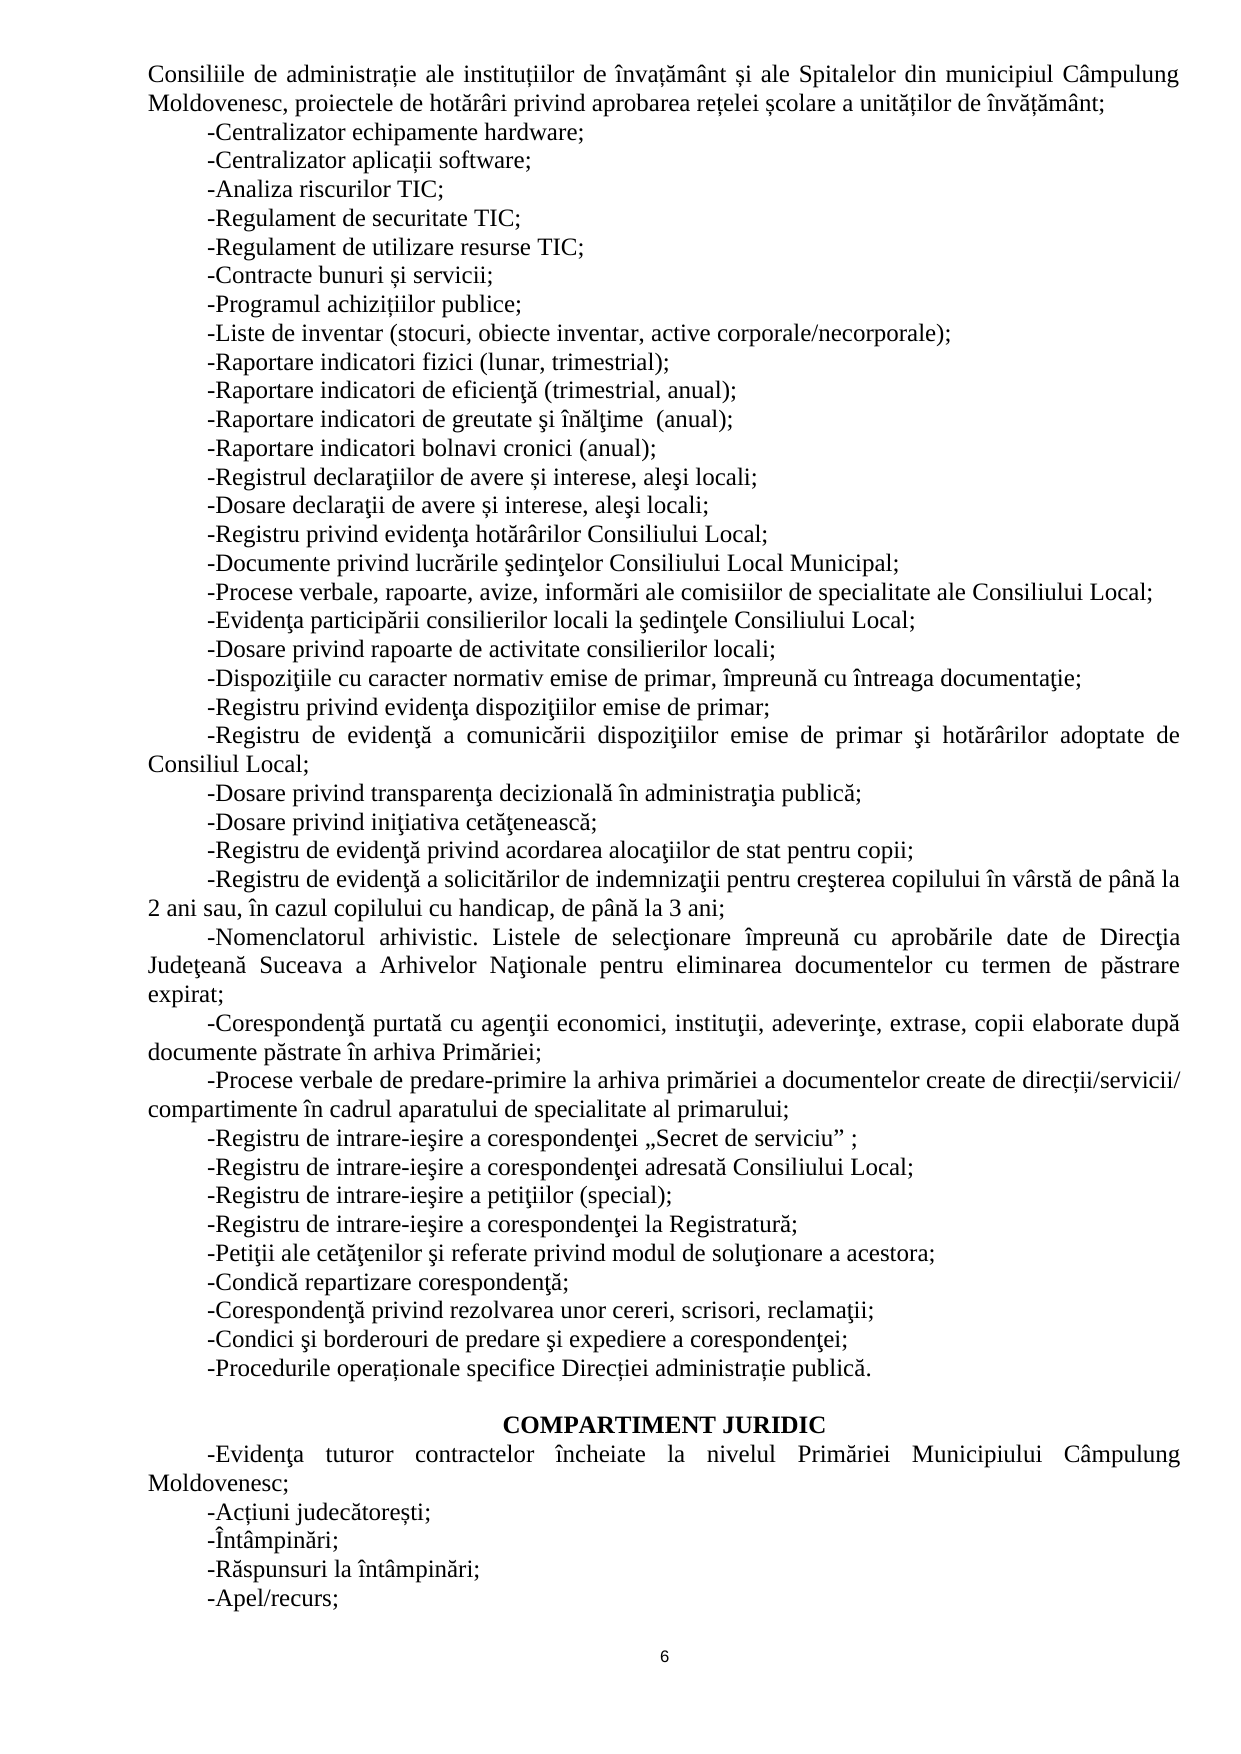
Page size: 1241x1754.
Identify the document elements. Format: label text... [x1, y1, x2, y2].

text -Registru de evidenţă a comunicării dispoziţiilor emise de primar şi hotărârilor adoptate de Consiliul Local; [148, 720, 1181, 778]
text -Regulament de utilizare resurse TIC; [148, 232, 1181, 260]
text -Dosare privind transparenţa decizională în administraţia publică; [148, 778, 1181, 807]
text COMPARTIMENT JURIDIC [148, 1410, 1181, 1439]
text -Corespondenţă privind rezolvarea unor cereri, scrisori, reclamaţii; [148, 1295, 1181, 1324]
text -Raportare indicatori de greutate şi înălţime (anual); [148, 404, 1181, 433]
text -Dosare privind iniţiativa cetăţenească; [148, 807, 1181, 835]
text -Registru privind evidenţa hotărârilor Consiliului Local; [148, 519, 1181, 548]
text -Nomenclatorul arhivistic. Listele de selecţionare împreună cu aprobările date de Direcţia Judeţeană Suceava a Arhivelor Naţionale pentru eliminarea documentelor cu termen de păstrare expirat; [148, 922, 1181, 1008]
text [148, 59, 1181, 117]
text -Condici şi borderouri de predare şi expediere a corespondenţei; [148, 1324, 1181, 1353]
text -Registru de intrare-ieşire a corespondenţei la Registratură; [148, 1209, 1181, 1238]
text -Evidenţa participării consilierilor locali la şedinţele Consiliului Local; [148, 605, 1181, 634]
text -Registru de intrare-ieşire a petiţiilor (special); [148, 1180, 1181, 1209]
text -Centralizator aplicații software; [148, 145, 1181, 174]
text -Apel/recurs; [148, 1583, 1181, 1612]
text -Acțiuni judecătorești; [148, 1497, 1181, 1525]
text -Evidenţa tuturor contractelor încheiate la nivelul Primăriei Municipiului Câmpulung Moldovenesc; [148, 1439, 1181, 1497]
text -Procedurile operaționale specifice Direcției administrație publică. [148, 1353, 1181, 1382]
text -Dispoziţiile cu caracter normativ emise de primar, împreună cu întreaga documentaţie; [148, 663, 1181, 692]
text -Registru de intrare-ieşire a corespondenţei „Secret de serviciu” ; [148, 1123, 1181, 1152]
text -Dosare privind rapoarte de activitate consilierilor locali; [148, 634, 1181, 663]
text -Procese verbale de predare-primire la arhiva primăriei a documentelor create de direcții/servicii/ compartimente în cadrul aparatului de specialitate al primarului; [148, 1065, 1181, 1123]
text -Liste de inventar (stocuri, obiecte inventar, active corporale/necorporale); [148, 318, 1181, 347]
text -Raportare indicatori de eficienţă (trimestrial, anual); [148, 375, 1181, 404]
text -Analiza riscurilor TIC; [148, 174, 1181, 203]
text -Procese verbale, rapoarte, avize, informări ale comisiilor de specialitate ale Consiliului Local; [148, 577, 1181, 605]
text -Contracte bunuri și servicii; [148, 260, 1181, 289]
text -Petiţii ale cetăţenilor şi referate privind modul de soluţionare a acestora; [148, 1238, 1181, 1267]
text -Întâmpinări; [148, 1525, 1181, 1554]
text -Registrul declaraţiilor de avere și interese, aleşi locali; [148, 462, 1181, 490]
text -Condică repartizare corespondenţă; [148, 1267, 1181, 1295]
text -Registru de evidenţă a solicitărilor de indemnizaţii pentru creşterea copilului în vârstă de până la 2 ani sau, în cazul copilului cu handicap, de până la 3 ani; [148, 864, 1181, 922]
text -Registru de evidenţă privind acordarea alocaţiilor de stat pentru copii; [148, 835, 1181, 864]
text -Registru privind evidenţa dispoziţiilor emise de primar; [148, 692, 1181, 720]
text -Răspunsuri la întâmpinări; [148, 1554, 1181, 1583]
text -Raportare indicatori fizici (lunar, trimestrial); [148, 347, 1181, 375]
text -Programul achizițiilor publice; [148, 289, 1181, 318]
text -Raportare indicatori bolnavi cronici (anual); [148, 433, 1181, 462]
text -Regulament de securitate TIC; [148, 203, 1181, 232]
text -Centralizator echipamente hardware; [148, 117, 1181, 145]
text -Corespondenţă purtată cu agenţii economici, instituţii, adeverinţe, extrase, copii elaborate după documente păstrate în arhiva Primăriei; [148, 1008, 1181, 1065]
text -Registru de intrare-ieşire a corespondenţei adresată Consiliului Local; [148, 1152, 1181, 1180]
text -Documente privind lucrările şedinţelor Consiliului Local Municipal; [148, 548, 1181, 577]
text -Dosare declaraţii de avere și interese, aleşi locali; [148, 490, 1181, 519]
